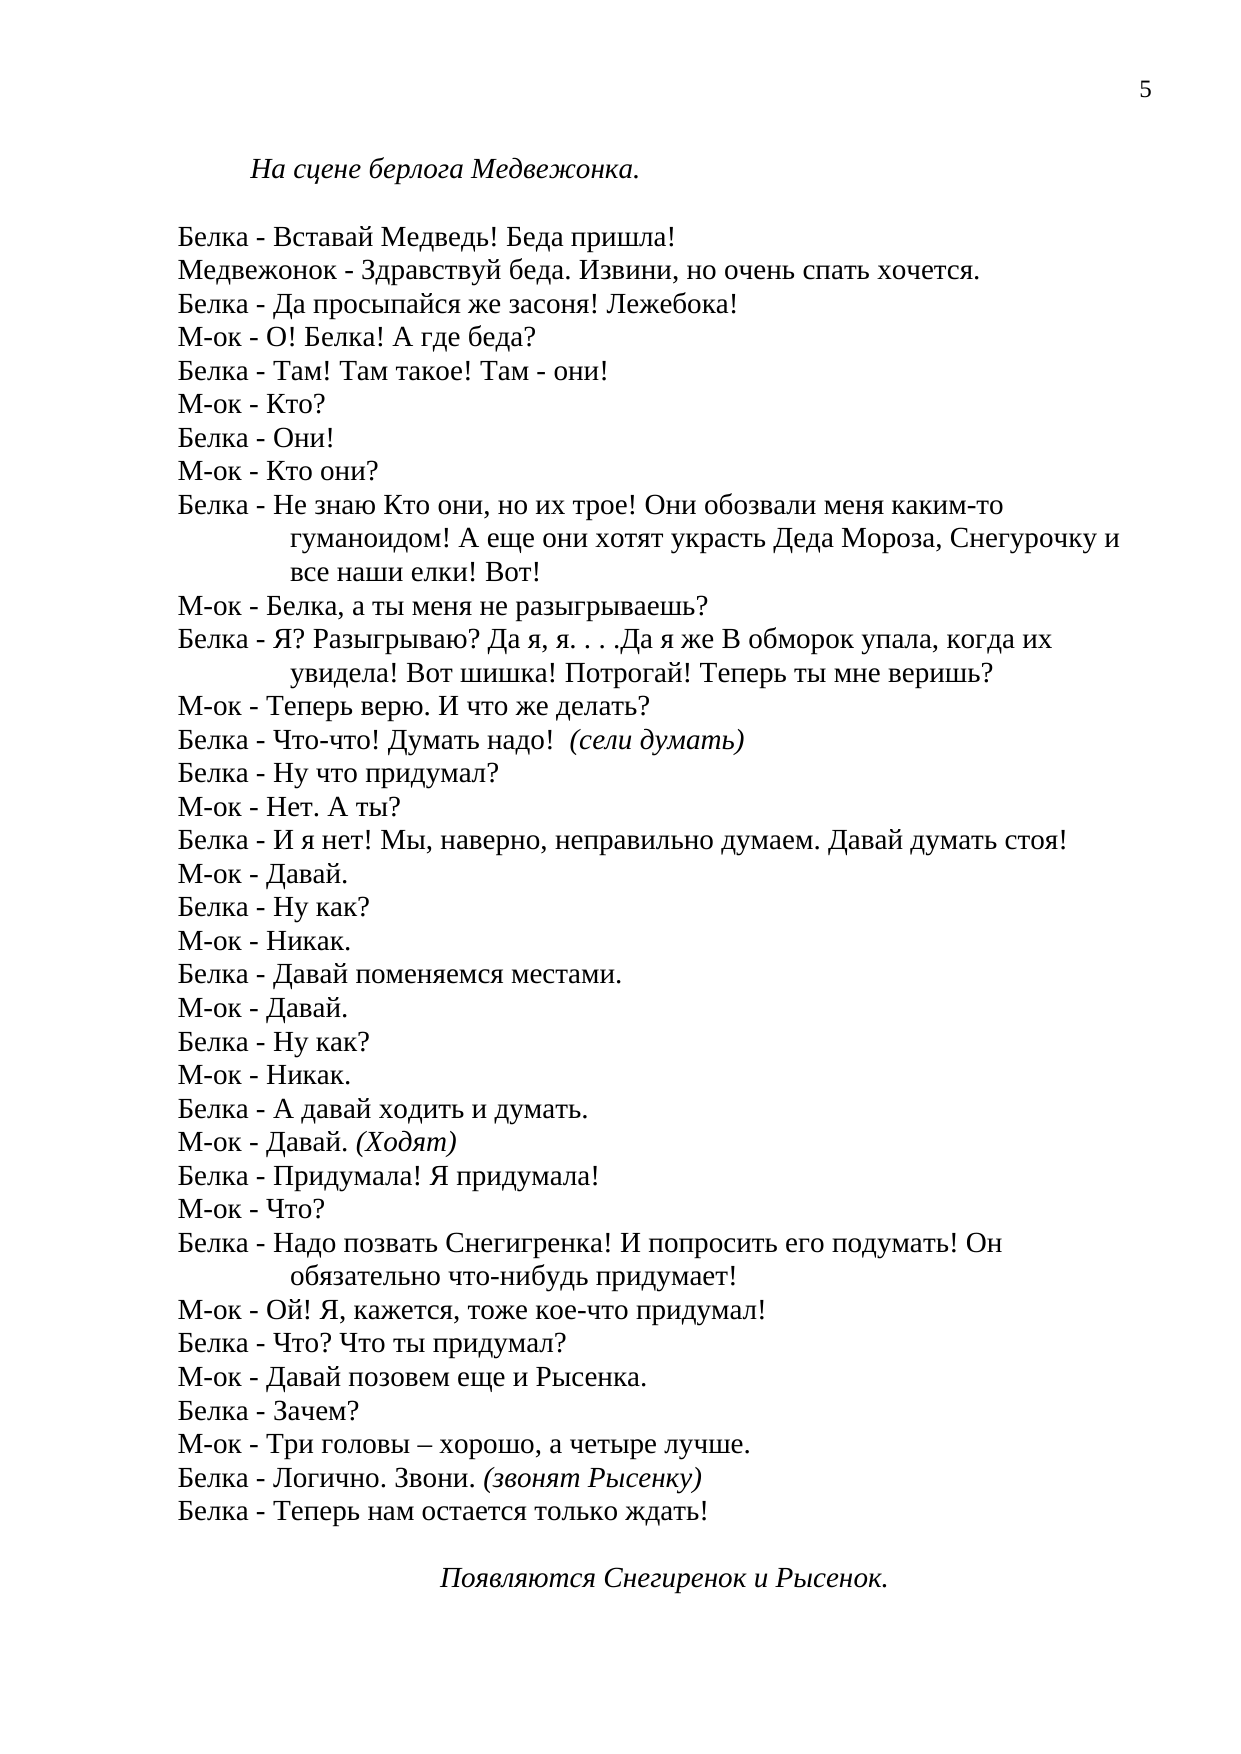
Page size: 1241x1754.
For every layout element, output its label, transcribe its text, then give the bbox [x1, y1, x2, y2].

text М-ок - Кто? [177, 386, 1152, 420]
text Белка - Давай поменяемся местами. [177, 957, 1152, 990]
text Белка - Теперь нам остается только ждать! [177, 1493, 1152, 1527]
text Появляются Снегиренок и Рысенок. [177, 1560, 1152, 1594]
text Белка - Я? Разыгрываю? Да я, я. . . .Да я же В обморок упала, когда их увидела! Вот шишка! Потрогай! Теперь ты мне веришь? [177, 621, 1152, 688]
text Белка - Логично. Звони. (звонят Рысенку) [177, 1460, 1152, 1493]
text Белка - Да просыпайся же засоня! Лежебока! [177, 286, 1152, 319]
text На сцене берлога Медвежонка. [177, 152, 1152, 185]
text М-ок - О! Белка! А где беда? [177, 319, 1152, 353]
text М-ок - Ой! Я, кажется, тоже кое-что придумал! [177, 1292, 1152, 1326]
text Белка - Зачем? [177, 1393, 1152, 1426]
text М-ок - Давай. [177, 856, 1152, 889]
text Белка - А давай ходить и думать. [177, 1091, 1152, 1124]
text Белка - Они! [177, 420, 1152, 453]
text М-ок - Никак. [177, 923, 1152, 957]
text М-ок - Давай. (Ходят) [177, 1124, 1152, 1158]
text М-ок - Что? [177, 1191, 1152, 1225]
text Белка - Ну как? [177, 1024, 1152, 1057]
text Белка - Вставай Медведь! Беда пришла! [177, 219, 1152, 252]
text М-ок - Нет. А ты? [177, 789, 1152, 822]
text М-ок - Белка, а ты меня не разыгрываешь? [177, 588, 1152, 621]
text Белка - Что? Что ты придумал? [177, 1326, 1152, 1359]
text Белка - Ну что придумал? [177, 755, 1152, 789]
text Белка - Что-что! Думать надо! (сели думать) [177, 722, 1152, 755]
text Белка - Придумала! Я придумала! [177, 1158, 1152, 1191]
text Белка - Не знаю Кто они, но их трое! Они обозвали меня каким-то гуманоидом! А еще они хотят украсть Деда Мороза, Снегурочку и все наши елки! Вот! [177, 487, 1152, 588]
text Медвежонок - Здравствуй беда. Извини, но очень спать хочется. [177, 252, 1152, 286]
text М-ок - Кто они? [177, 453, 1152, 487]
text М-ок - Три головы – хорошо, а четыре лучше. [177, 1426, 1152, 1460]
text Белка - Там! Там такое! Там - они! [177, 353, 1152, 386]
text Белка - И я нет! Мы, наверно, неправильно думаем. Давай думать стоя! [177, 822, 1152, 856]
text Белка - Ну как? [177, 889, 1152, 923]
text М-ок - Теперь верю. И что же делать? [177, 688, 1152, 722]
text М-ок - Давай. [177, 990, 1152, 1024]
text М-ок - Давай позовем еще и Рысенка. [177, 1359, 1152, 1393]
text Белка - Надо позвать Снегигренка! И попросить его подумать! Он обязательно что-нибудь придумает! [177, 1225, 1152, 1292]
text М-ок - Никак. [177, 1057, 1152, 1091]
